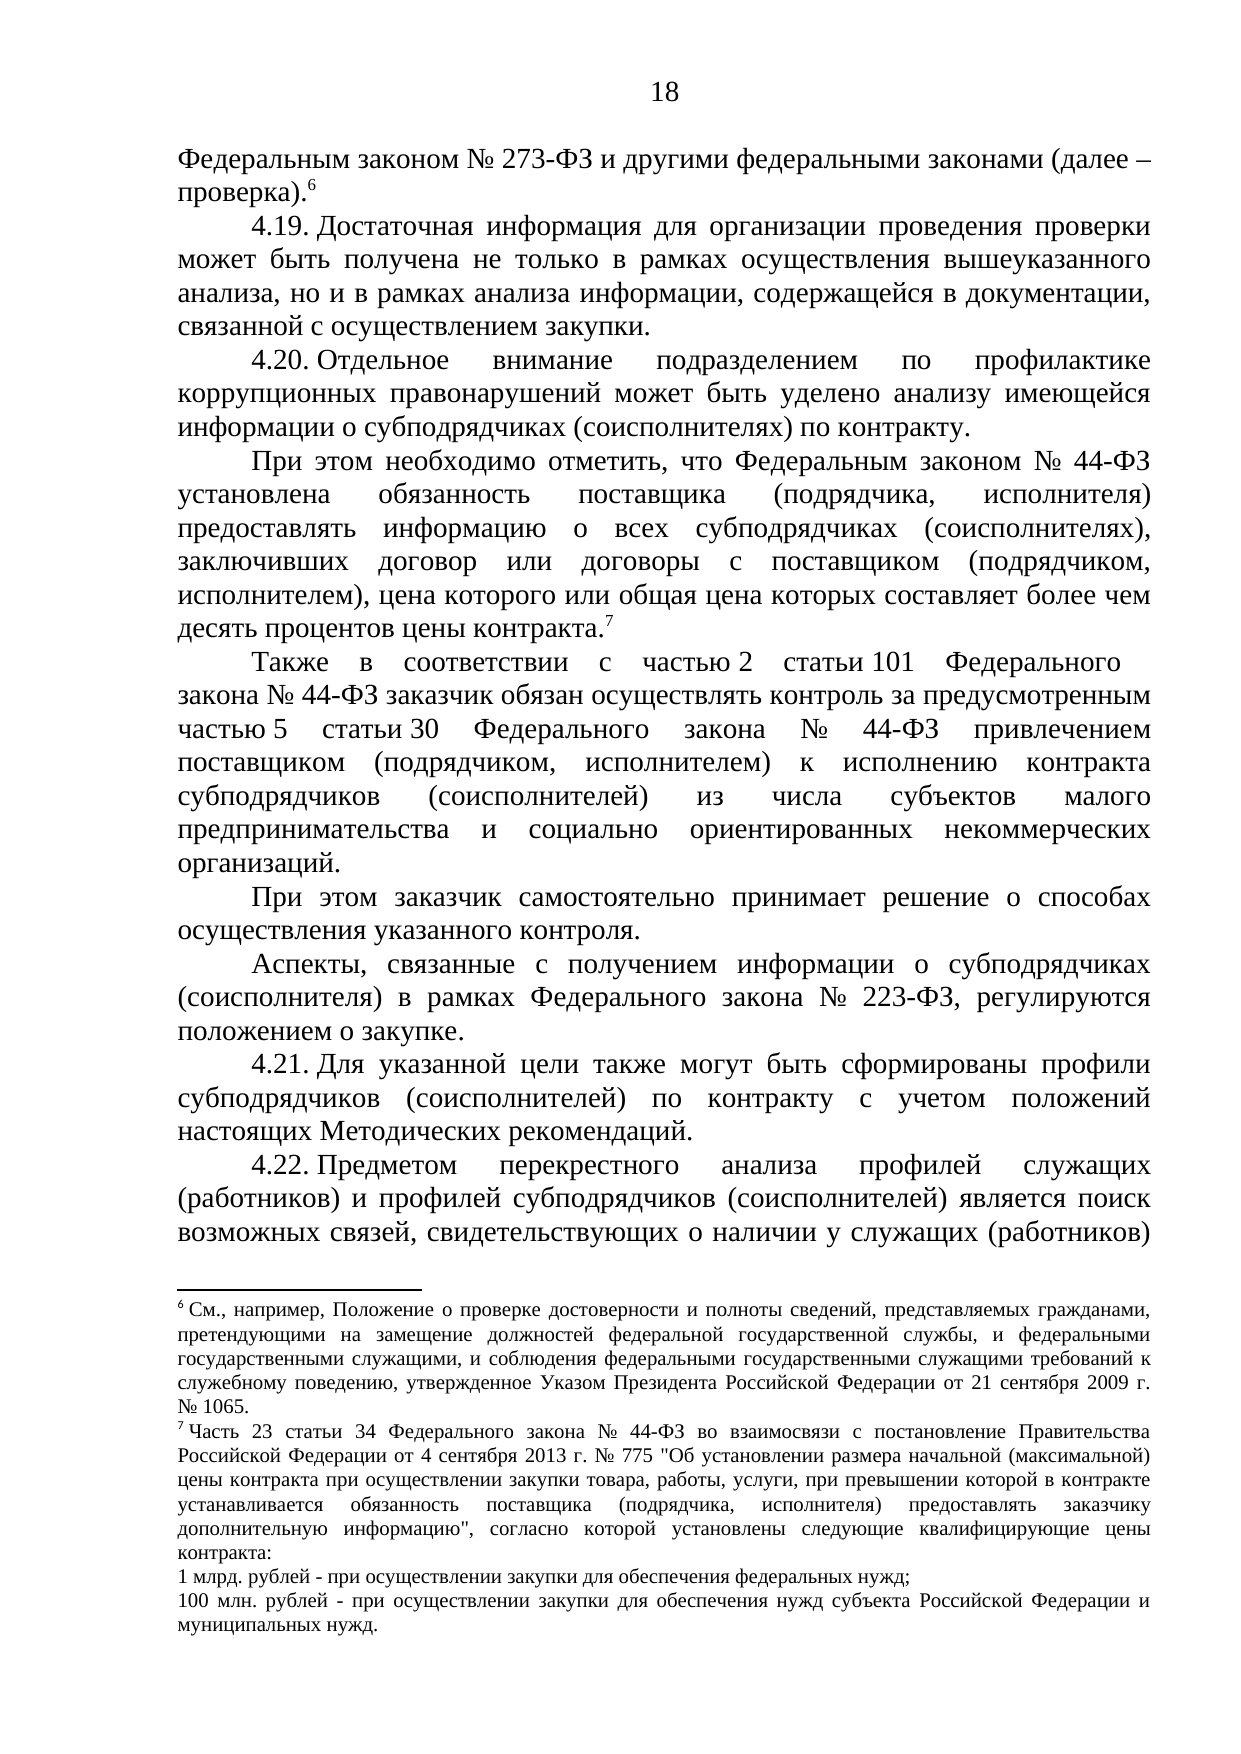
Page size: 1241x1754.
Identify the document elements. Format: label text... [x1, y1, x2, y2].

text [177, 1147, 1152, 1248]
text При этом необходимо отметить, что Федеральным законом № 44-ФЗ установлена обязанность поставщика (подрядчика, исполнителя) предоставлять информацию о всех субподрядчиках (соисполнителях), заключивших договор или договоры с поставщиком (подрядчиком, исполнителем), цена которого или общая цена которых составляет более чем десять процентов цены контракта. [177, 443, 1152, 644]
text 4.19. Достаточная информация для организации проведения проверки может быть получена не только в рамках осуществления вышеуказанного анализа, но и в рамках анализа информации, содержащейся в документации, связанной с осуществлением закупки. [177, 208, 1152, 342]
text 4.20. Отдельное внимание подразделением по профилактике коррупционных правонарушений может быть уделено анализу имеющейся информации о субподрядчиках (соисполнителях) по контракту. [177, 342, 1152, 443]
text 4.21. Для указанной цели также могут быть сформированы профили субподрядчиков (соисполнителей) по контракту с учетом положений настоящих Методических рекомендаций. [177, 1046, 1152, 1147]
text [177, 141, 1152, 208]
text Аспекты, связанные с получением информации о субподрядчиках (соисполнителя) в рамках Федерального закона № 223-ФЗ, регулируются положением о закупке. [177, 946, 1152, 1046]
text Также в соответствии с частью 2 статьи 101 Федерального закона № 44-ФЗ заказчик обязан осуществлять контроль за предусмотренным частью 5 статьи 30 Федерального закона № 44-ФЗ привлечением поставщиком (подрядчиком, исполнителем) к исполнению контракта субподрядчиков (соисполнителей) из числа субъектов малого предпринимательства и социально ориентированных некоммерческих организаций. [177, 644, 1152, 879]
text При этом заказчик самостоятельно принимает решение о способах осуществления указанного контроля. [177, 879, 1152, 946]
